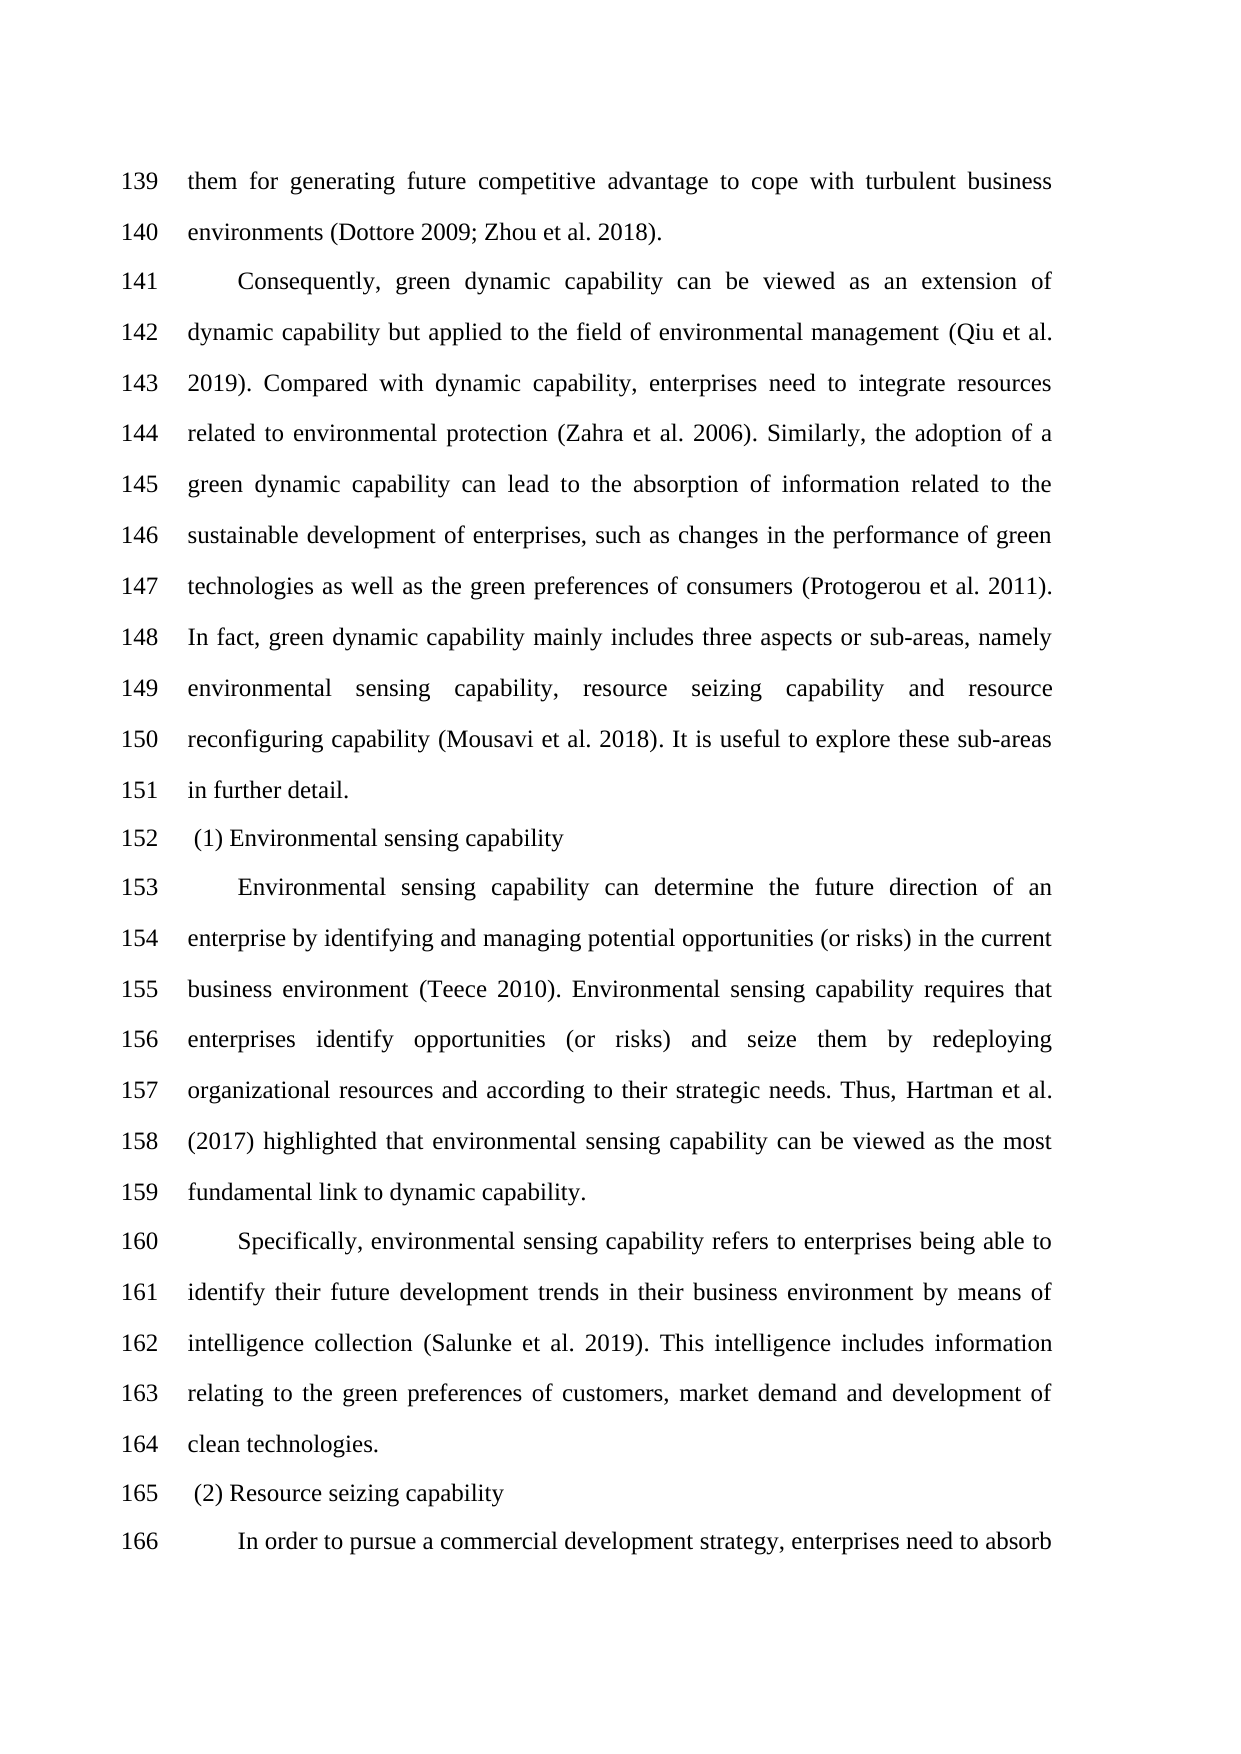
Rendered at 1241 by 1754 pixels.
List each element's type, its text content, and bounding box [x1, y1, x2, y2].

text Environmental sensing capability can determine the future direction of an enterprise by identifying and managing potential opportunities (or risks) in the current business environment (Teece 2010). Environmental sensing capability requires that enterprises identify opportunities (or risks) and seize them by redeploying organizational resources and according to their strategic needs. Thus, Hartman et al. (2017) highlighted that environmental sensing capability can be viewed as the most fundamental link to dynamic capability. [187, 869, 1053, 1209]
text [187, 1523, 1053, 1557]
text Consequently, green dynamic capability can be viewed as an extension of dynamic capability but applied to the field of environmental management (Qiu et al. 2019). Compared with dynamic capability, enterprises need to integrate resources related to environmental protection (Zahra et al. 2006). Similarly, the adoption of a green dynamic capability can lead to the absorption of information related to the sustainable development of enterprises, such as changes in the performance of green technologies as well as the green preferences of consumers (Protogerou et al. 2011). In fact, green dynamic capability mainly includes three aspects or sub-areas, namely environmental sensing capability, resource seizing capability and resource reconfiguring capability (Mousavi et al. 2018). It is useful to explore these sub-areas in further detail. [187, 263, 1053, 806]
text (1) Environmental sensing capability [187, 821, 1053, 855]
text (2) Resource seizing capability [187, 1475, 1053, 1509]
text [187, 164, 1053, 249]
text Specifically, environmental sensing capability refers to enterprises being able to identify their future development trends in their business environment by means of intelligence collection (Salunke et al. 2019). This intelligence includes information relating to the green preferences of customers, market demand and development of clean technologies. [187, 1223, 1053, 1461]
